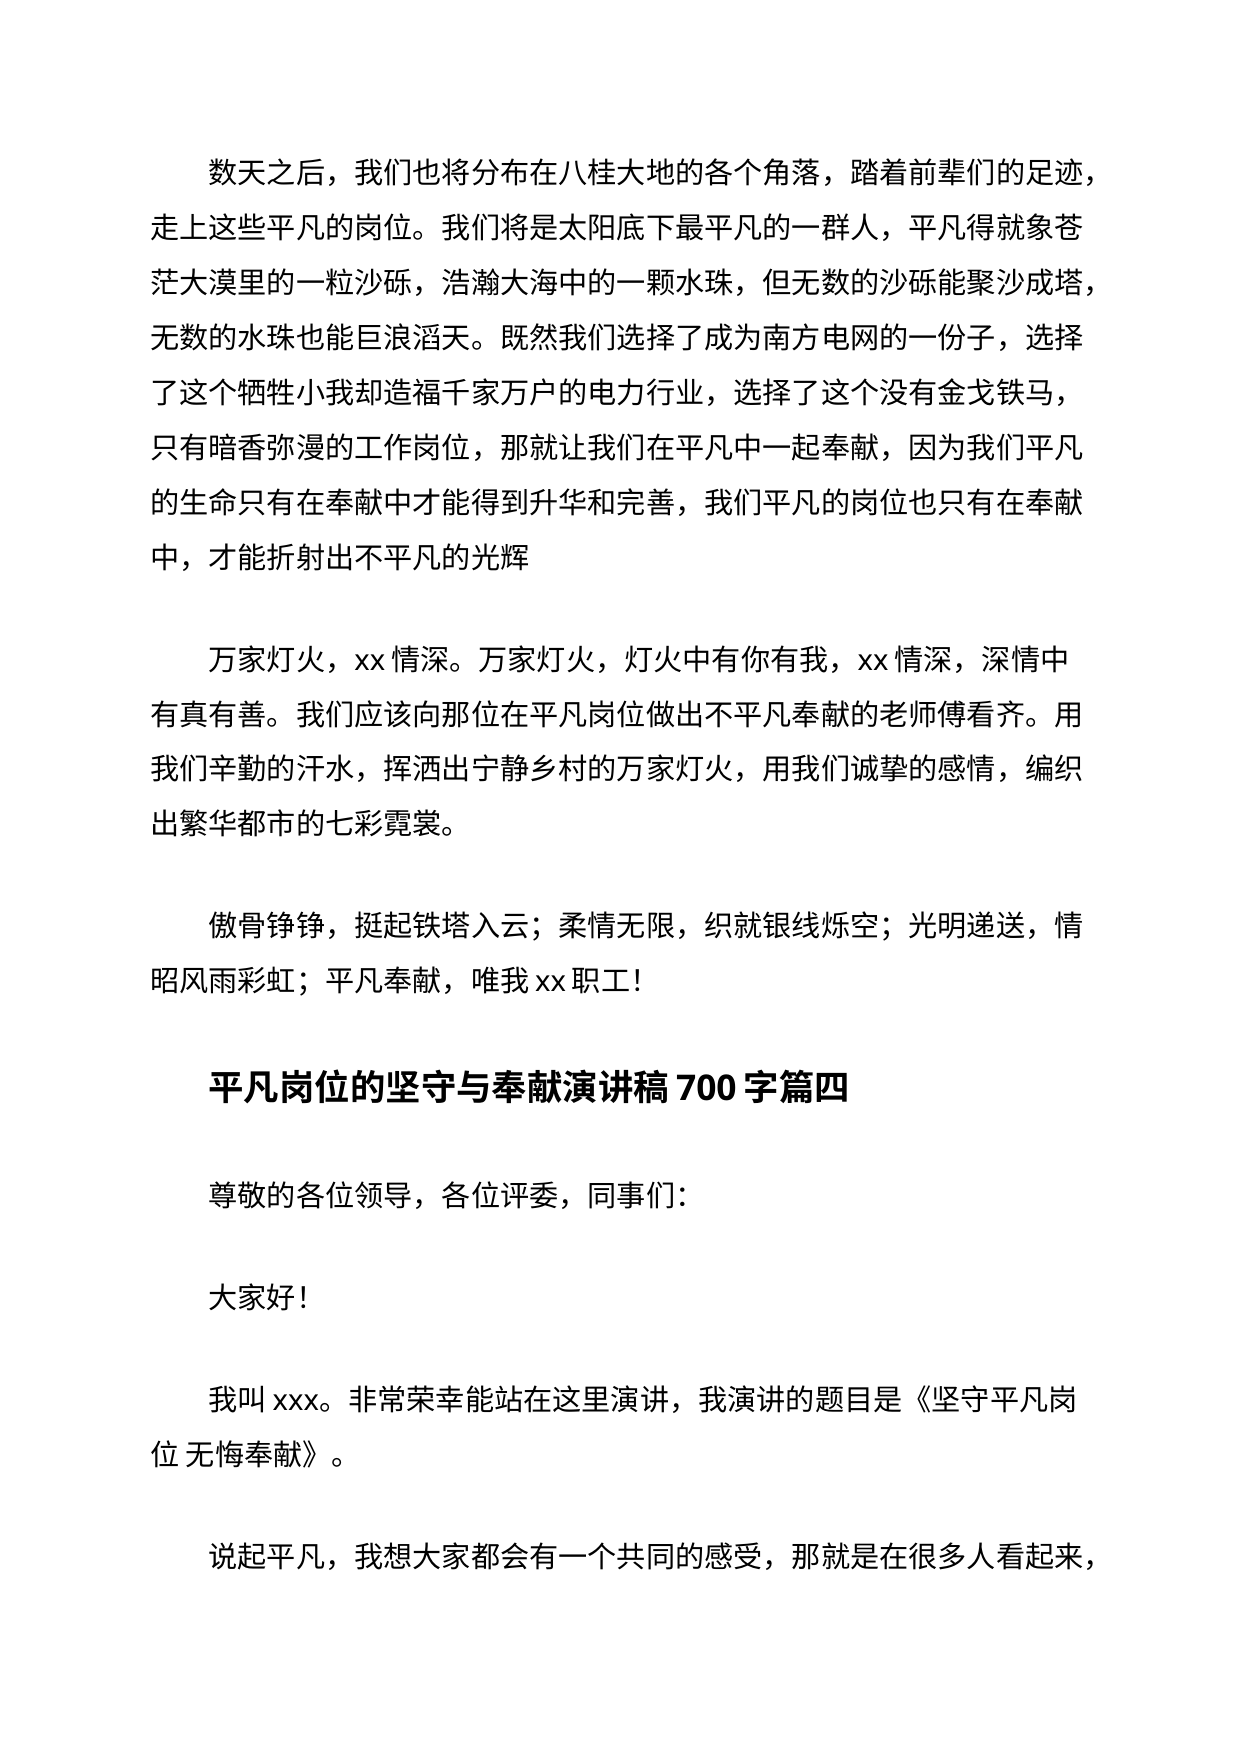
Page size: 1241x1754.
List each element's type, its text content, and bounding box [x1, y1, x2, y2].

text 大家好！ [150, 1275, 1090, 1317]
text 数天之后，我们也将分布在八桂大地的各个角落，踏着前辈们的足迹，走上这些平凡的岗位。我们将是太阳底下最平凡的一群人，平凡得就象苍茫大漠里的一粒沙砾，浩瀚大海中的一颗水珠，但无数的沙砾能聚沙成塔，无数的水珠也能巨浪滔天。既然我们选择了成为南方电网的一份子，选择了这个牺牲小我却造福千家万户的电力行业，选择了这个没有金戈铁马，只有暗香弥漫的工作岗位，那就让我们在平凡中一起奉献，因为我们平凡的生命只有在奉献中才能得到升华和完善，我们平凡的岗位也只有在奉献中，才能折射出不平凡的光辉 [150, 150, 1090, 577]
text 我叫xxx。非常荣幸能站在这里演讲，我演讲的题目是《坚守平凡岗位 无悔奉献》。 [150, 1377, 1090, 1474]
text 万家灯火，xx情深。万家灯火，灯火中有你有我，xx情深，深情中有真有善。我们应该向那位在平凡岗位做出不平凡奉献的老师傅看齐。用我们辛勤的汗水，挥洒出宁静乡村的万家灯火，用我们诚挚的感情，编织出繁华都市的七彩霓裳。 [150, 636, 1090, 843]
text 傲骨铮铮，挺起铁塔入云；柔情无限，织就银线烁空；光明递送，情昭风雨彩虹；平凡奉献，唯我xx职工！ [150, 903, 1090, 1000]
text 尊敬的各位领导，各位评委，同事们： [150, 1173, 1090, 1215]
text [150, 1533, 1090, 1576]
text 平凡岗位的坚守与奉献演讲稿700字篇四 [150, 1059, 1090, 1111]
